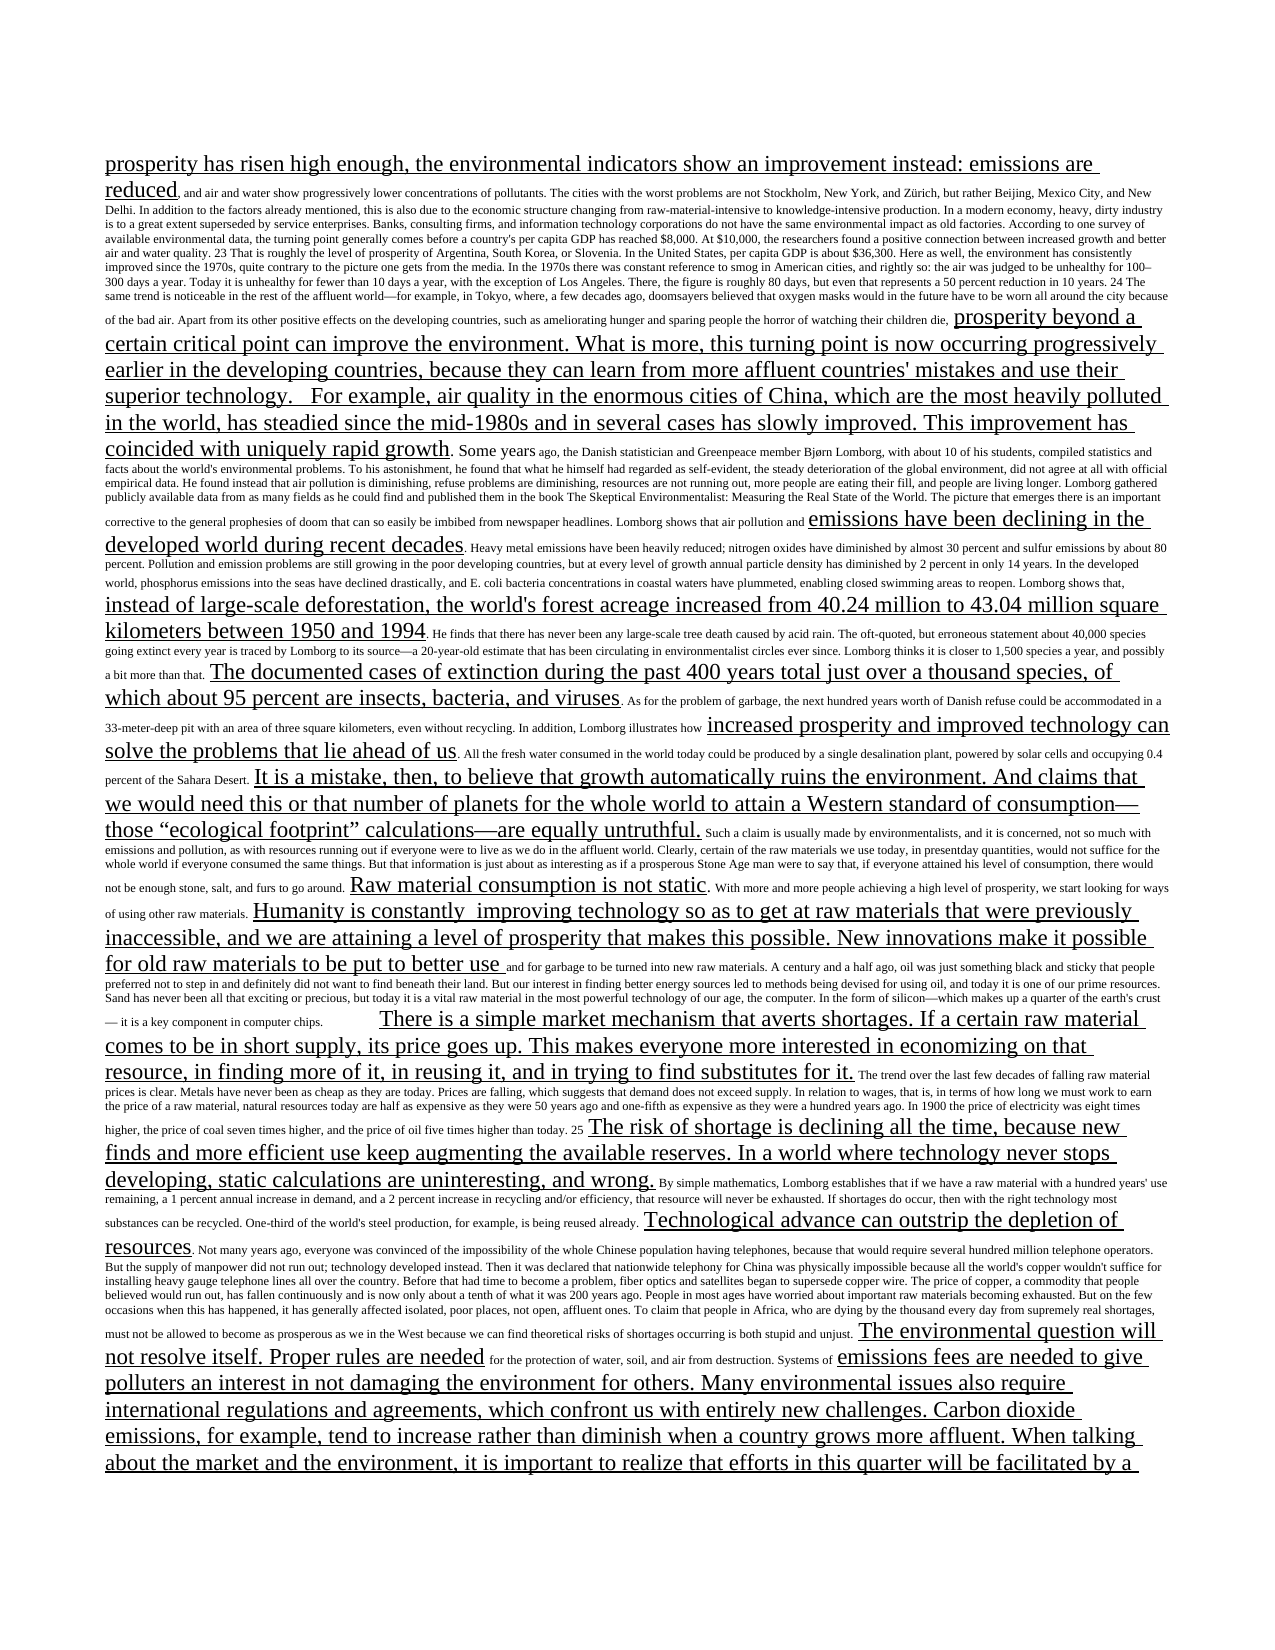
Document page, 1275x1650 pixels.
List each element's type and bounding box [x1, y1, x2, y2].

text [105, 150, 1170, 1475]
